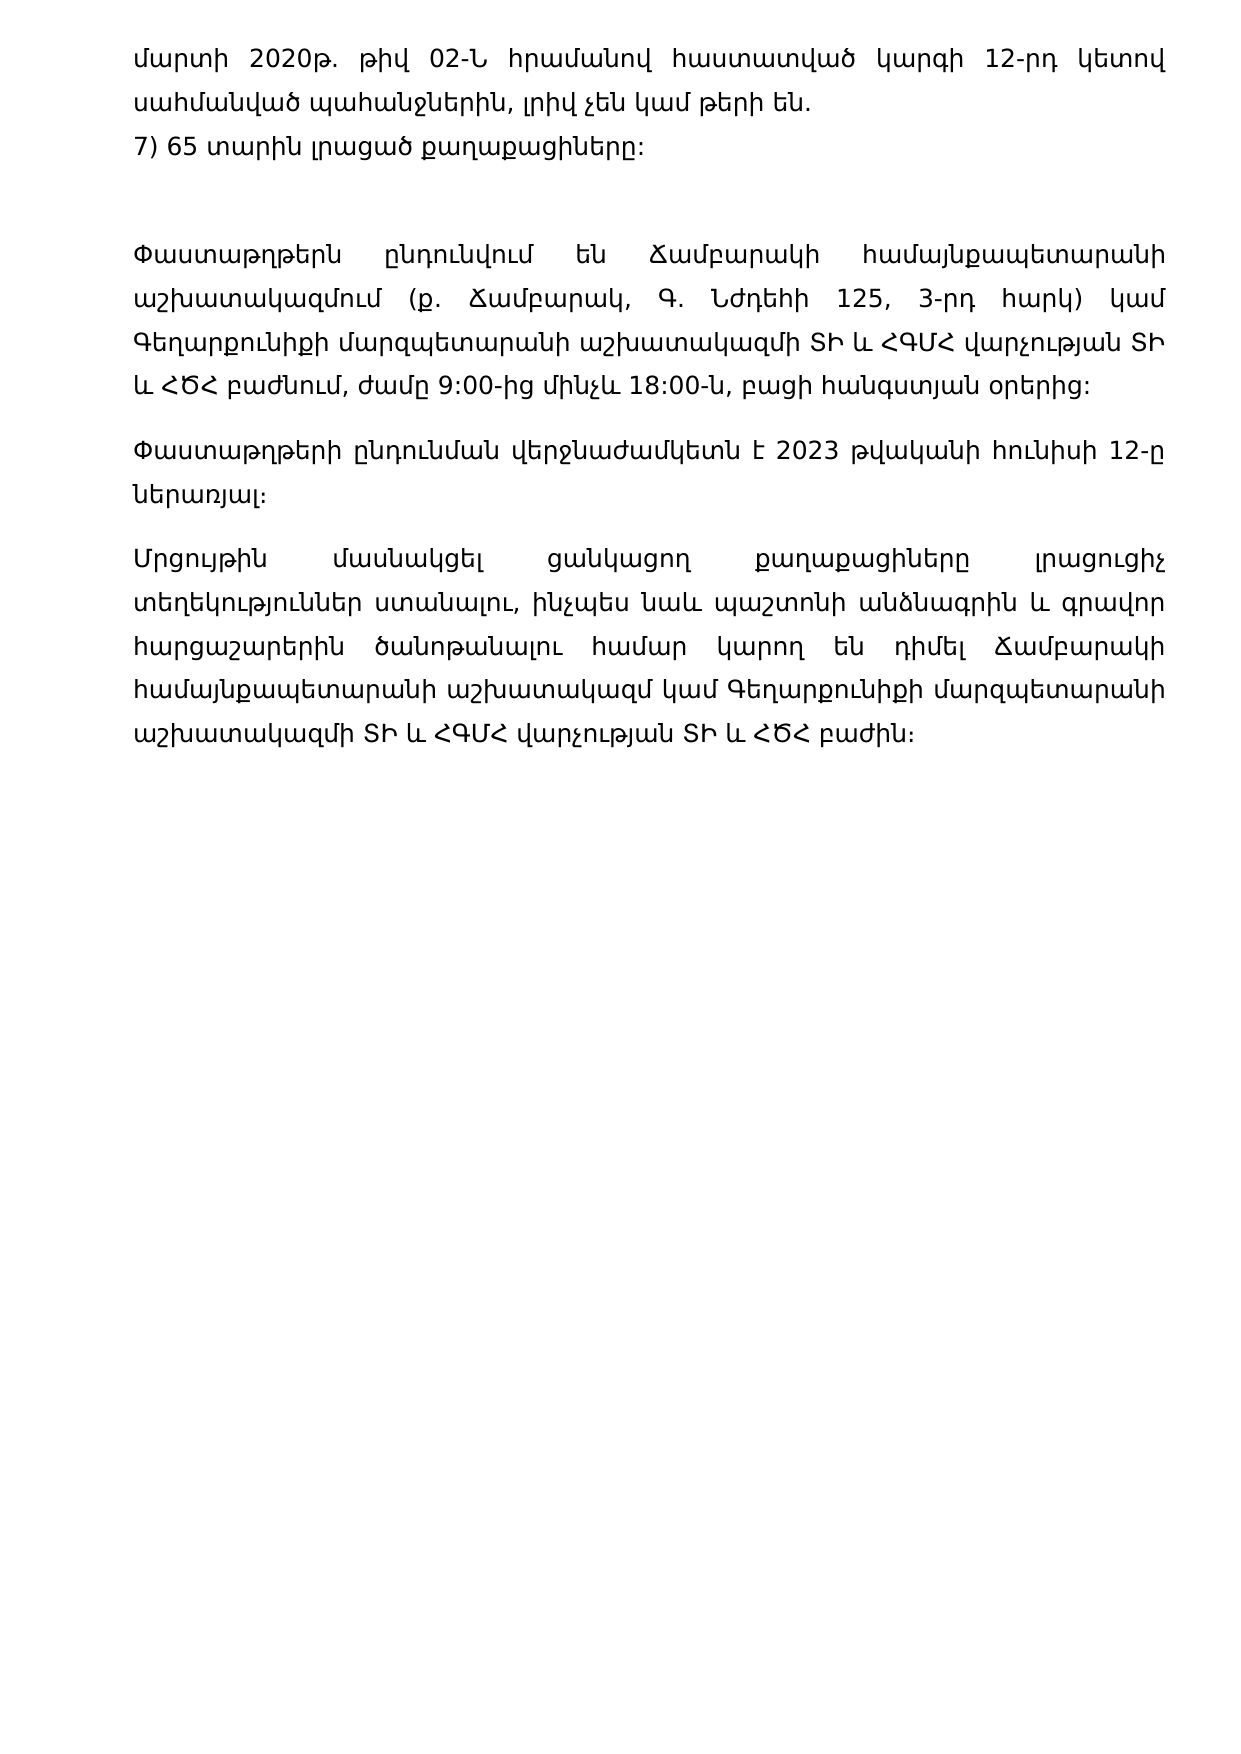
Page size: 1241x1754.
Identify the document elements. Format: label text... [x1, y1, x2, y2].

text Փաստաթղթերն ընդունվում են Ճամբարակի համայնքապետարանի աշխատակազմում (ք․ Ճամբարակ, Գ. Նժդեհի 125, 3-րդ հարկ) կամ Գեղարքունիքի մարզպետարանի աշխատակազմի ՏԻ և ՀԳՄՀ վարչության ՏԻ և ՀԾՀ բաժնում, ժամը 9:00-ից մինչև 18:00-ն, բացի հանգստյան օրերից: [133, 240, 1167, 401]
text Փաստաթղթերի ընդունման վերջնաժամկետն է 2023 թվականի հունիսի 12-ը ներառյալ։ [133, 436, 1167, 509]
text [133, 44, 1167, 117]
text Մրցույթին մասնակցել ցանկացող քաղաքացիները լրացուցիչ տեղեկություններ ստանալու, ինչպես նաև պաշտոնի անձնագրին և գրավոր հարցաշարերին ծանոթանալու համար կարող են դիմել Ճամբարակի համայնքապետարանի աշխատակազմ կամ Գեղարքունիքի մարզպետարանի աշխատակազմի ՏԻ և ՀԳՄՀ վարչության ՏԻ և ՀԾՀ բաժին։ [133, 544, 1167, 748]
text 7) 65 տարին լրացած քաղաքացիները: [133, 132, 1167, 161]
